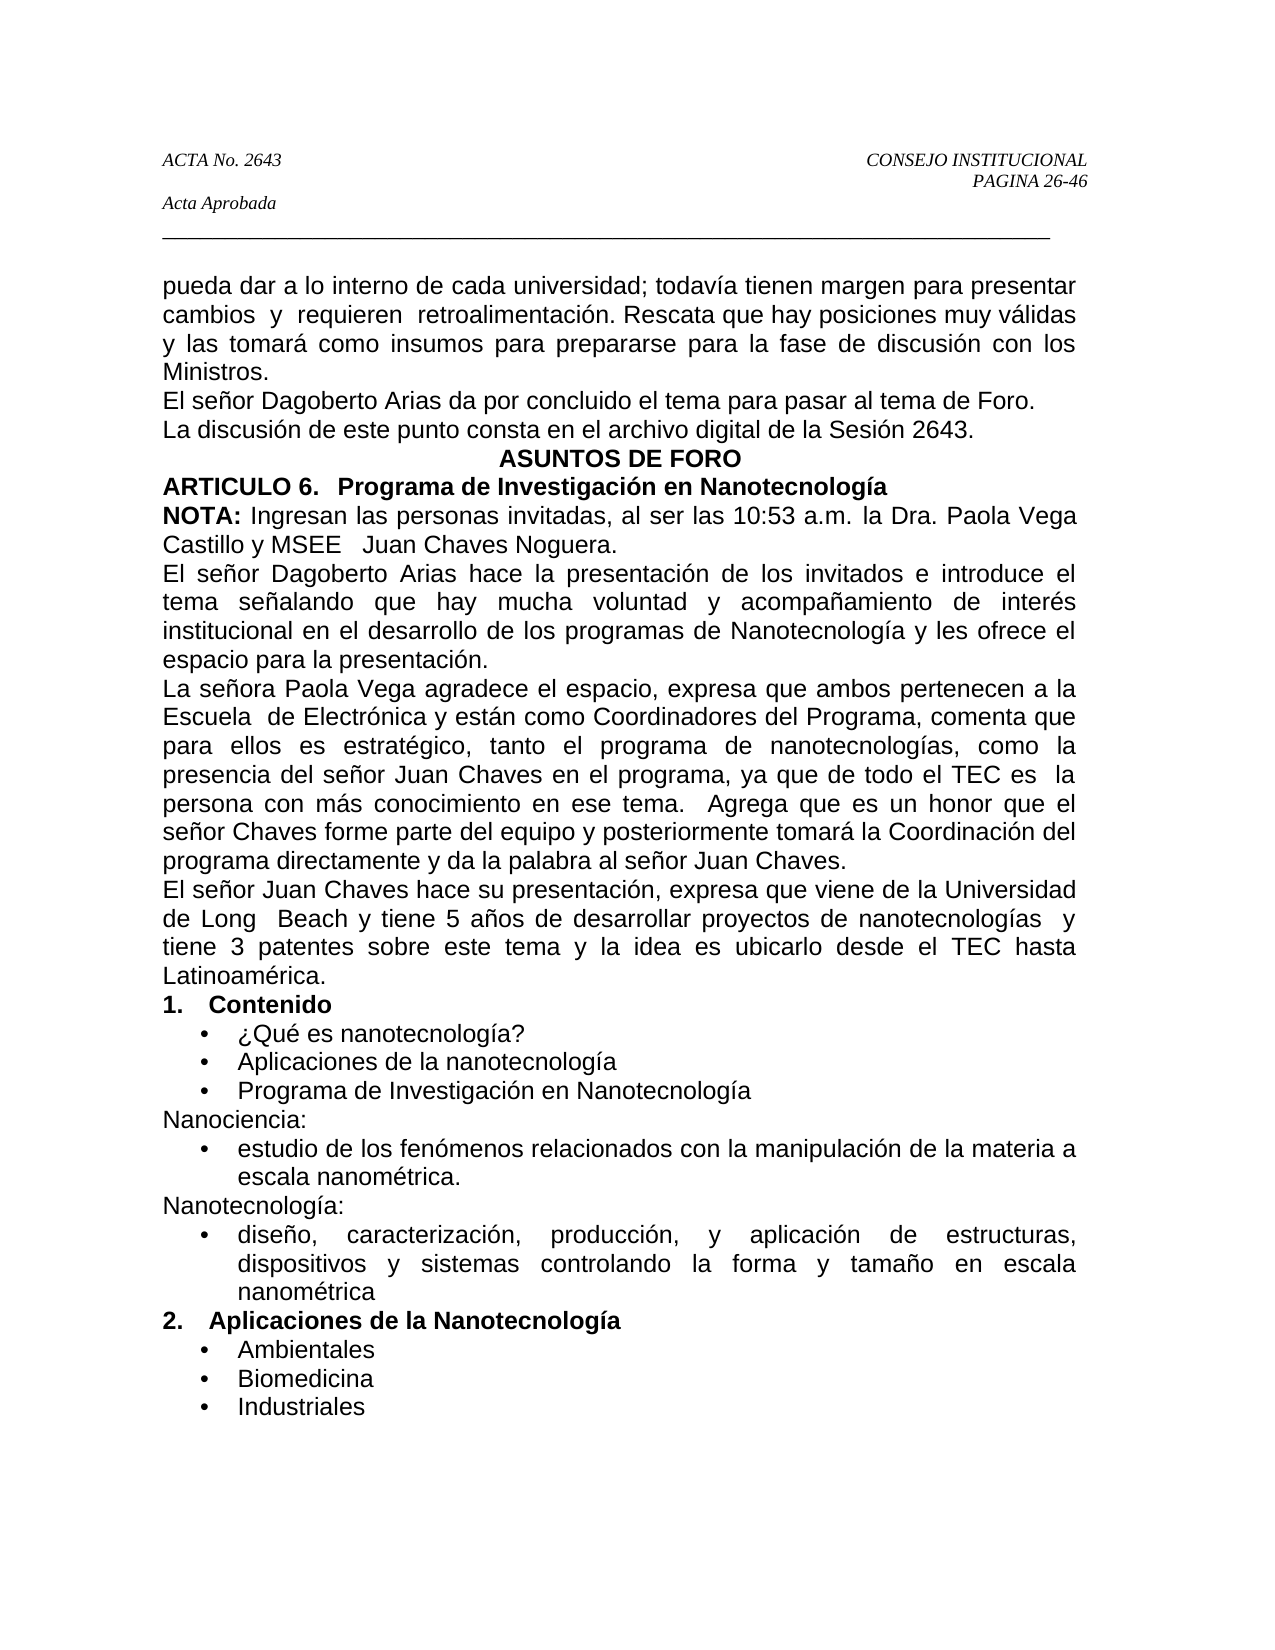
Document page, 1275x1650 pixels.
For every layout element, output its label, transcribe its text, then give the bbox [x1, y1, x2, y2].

text El señor Dagoberto Arias hace la presentación de los invitados e introduce el tema señalando que hay mucha voluntad y acompañamiento de interés institucional en el desarrollo de los programas de Nanotecnología y les ofrece el espacio para la presentación. [162, 558, 1078, 673]
list ¿Qué es nanotecnología? [200, 1018, 1078, 1047]
text Nanotecnología: [162, 1191, 1078, 1220]
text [162, 271, 1078, 386]
list Industriales [200, 1392, 1078, 1421]
text NOTA: Ingresan las personas invitadas, al ser las 10:53 a.m. la Dra. Paola Vega Castillo y MSEE Juan Chaves Noguera. [162, 501, 1078, 558]
text La discusión de este punto consta en el archivo digital de la Sesión 2643. [162, 415, 1078, 443]
list diseño, caracterización, producción, y aplicación de estructuras, dispositivos y sistemas controlando la forma y tamaño en escala nanométrica [200, 1220, 1078, 1306]
list Aplicaciones de la Nanotecnología [162, 1306, 1078, 1335]
list Programa de Investigación en Nanotecnología [200, 1076, 1078, 1105]
text El señor Dagoberto Arias da por concluido el tema para pasar al tema de Foro. [162, 386, 1078, 415]
list Ambientales [200, 1335, 1078, 1363]
text El señor Juan Chaves hace su presentación, expresa que viene de la Universidad de Long Beach y tiene 5 años de desarrollar proyectos de nanotecnologías y tiene 3 patentes sobre este tema y la idea es ubicarlo desde el TEC hasta Latinoamérica. [162, 875, 1078, 990]
list estudio de los fenómenos relacionados con la manipulación de la materia a escala nanométrica. [200, 1133, 1078, 1191]
text Nanociencia: [162, 1105, 1078, 1133]
text ASUNTOS DE FORO [162, 443, 1078, 472]
list Biomedicina [200, 1363, 1078, 1392]
text La señora Paola Vega agradece el espacio, expresa que ambos pertenecen a la Escuela de Electrónica y están como Coordinadores del Programa, comenta que para ellos es estratégico, tanto el programa de nanotecnologías, como la presencia del señor Juan Chaves en el programa, ya que de todo el TEC es la persona con más conocimiento en ese tema. Agrega que es un honor que el señor Chaves forme parte del equipo y posteriormente tomará la Coordinación del programa directamente y da la palabra al señor Juan Chaves. [162, 673, 1078, 875]
list Contenido [162, 990, 1078, 1018]
list Aplicaciones de la nanotecnología [200, 1047, 1078, 1076]
text ARTICULO 6. Programa de Investigación en Nanotecnología [162, 472, 1078, 501]
